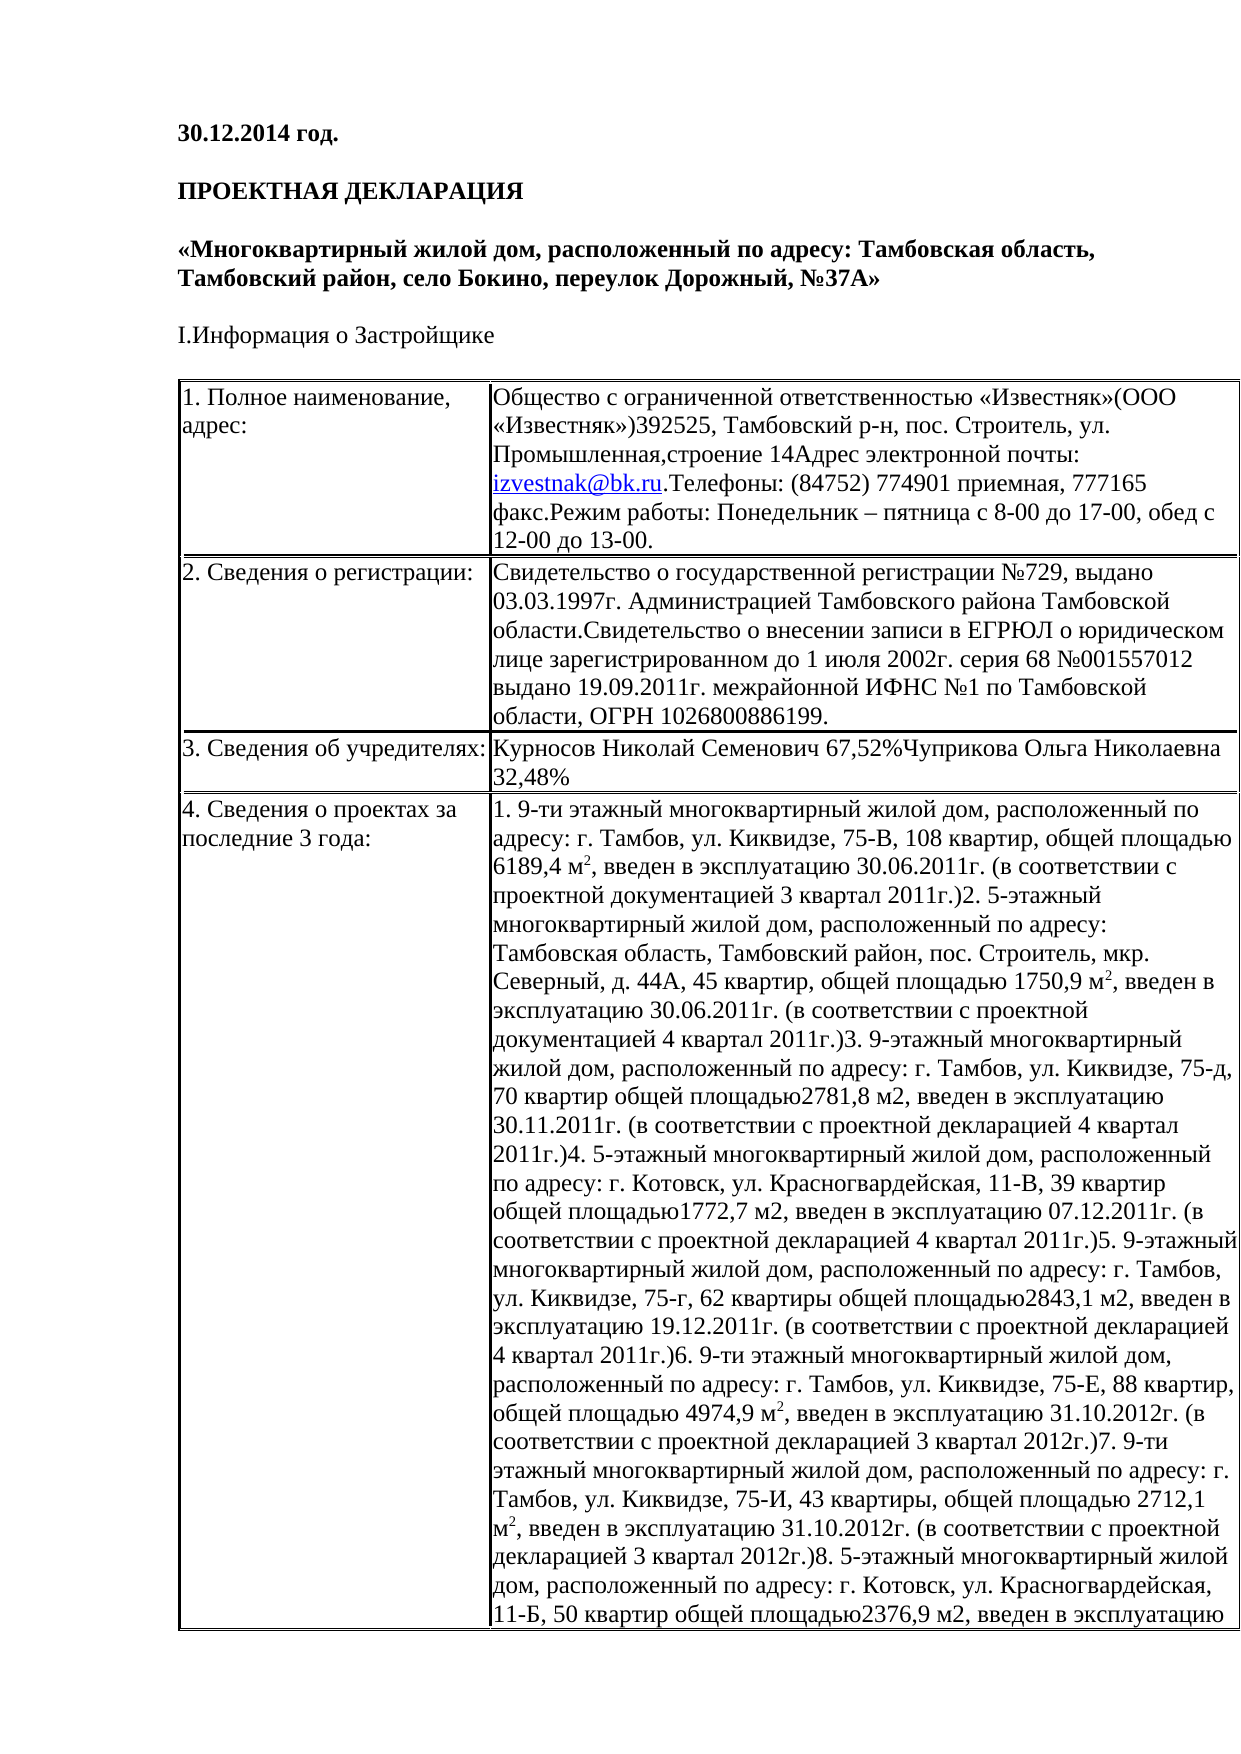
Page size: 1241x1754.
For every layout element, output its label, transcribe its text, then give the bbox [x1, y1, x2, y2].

table_cell 2. Сведения о регистрации: [181, 554, 489, 730]
table_cell Свидетельство о государственной регистрации №729, выдано 03.03.1997г. Администрацией Тамбовского района Тамбовской области.Свидетельство о внесении записи в ЕГРЮЛ о юридическом лице зарегистрированном до 1 июля 2002г. серия 68 №001557012 выдано 19.09.2011г. межрайонной ИФНС №1 по Тамбовской области, ОГРН 1026800886199. [492, 554, 1239, 730]
table_cell Курносов Николай Семенович 67,52%Чуприкова Ольга Николаевна 32,48% [492, 730, 1239, 791]
text ПРОЕКТНАЯ ДЕКЛАРАЦИЯ [177, 176, 1152, 205]
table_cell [180, 791, 490, 1628]
text 30.12.2014 год. [177, 118, 1152, 147]
table_header Общество с ограниченной ответственностью «Известняк»(ООО «Известняк»)392525, Тамбовский р-н, пос. Строитель, ул. Промышленная,строение 14Адрес электронной почты: izvestnak@bk.ru.Телефоны: (84752) 774901 приемная, 777165 факс.Режим работы: Понедельник – пятница с 8-00 до 17-00, обед с 12-00 до 13-00. [490, 382, 1239, 554]
text «Многоквартирный жилой дом, расположенный по адресу: Тамбовская область, Тамбовский район, село Бокино, переулок Дорожный, №37А» [177, 234, 1152, 291]
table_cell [490, 791, 1240, 1628]
table_header 1. Полное наименование, адрес: [181, 382, 490, 554]
table_cell 3. Сведения об учредителях: [181, 730, 489, 791]
text I.Информация о Застройщике [177, 321, 1152, 349]
